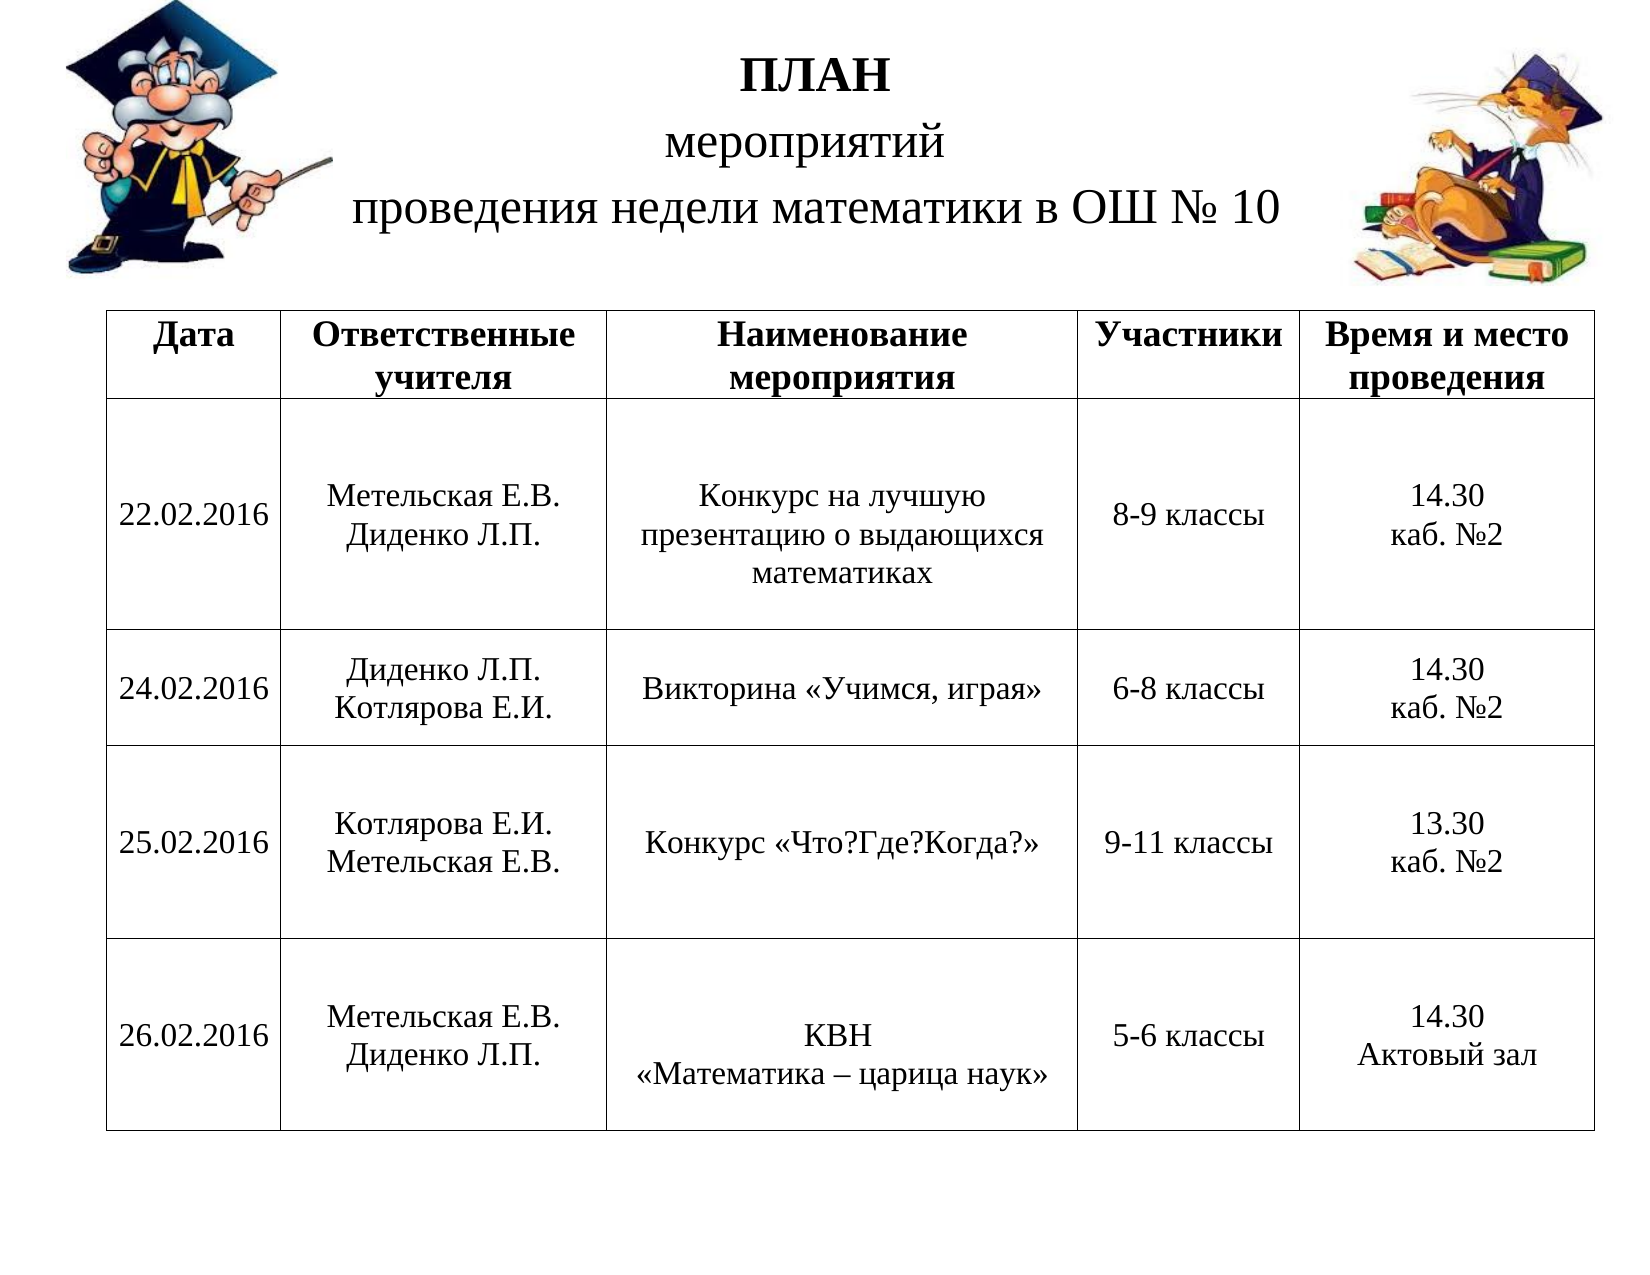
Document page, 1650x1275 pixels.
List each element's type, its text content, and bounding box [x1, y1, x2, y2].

table_cell Метельская Е.В. Диденко Л.П. [281, 399, 606, 629]
table_cell 8-9 классы [1078, 399, 1299, 629]
table_cell Конкурс на лучшую презентацию о выдающихся математиках [607, 399, 1077, 629]
table_cell Метельская Е.В. Диденко Л.П. [281, 939, 606, 1130]
table_cell 14.30 каб. №2 [1300, 630, 1594, 745]
table_header Дата [107, 311, 280, 398]
table_cell 9-11 классы [1078, 746, 1299, 937]
picture [65, 0, 333, 306]
table_cell 25.02.2016 [107, 746, 280, 937]
table_header Участники [1078, 311, 1299, 398]
table_cell Викторина «Учимся, играя» [607, 630, 1077, 745]
table_header Наименование мероприятия [607, 311, 1077, 398]
table_cell 14.30 Актовый зал [1300, 939, 1594, 1130]
table_cell 22.02.2016 [107, 399, 280, 629]
table_cell 26.02.2016 [107, 939, 280, 1130]
table_cell Котлярова Е.И. Метельская Е.В. [281, 746, 606, 937]
table_cell 24.02.2016 [107, 630, 280, 745]
table_cell 13.30 каб. №2 [1300, 746, 1594, 937]
table_cell 6-8 классы [1078, 630, 1299, 745]
text ПЛАН мероприятий проведения недели математики в ОШ № 10 [333, 44, 1330, 234]
table_header Ответственные учителя [281, 311, 606, 398]
table_cell КВН «Математика – царица наук» [607, 939, 1077, 1130]
table_cell 5-6 классы [1078, 939, 1299, 1130]
table_cell Диденко Л.П. Котлярова Е.И. [281, 630, 606, 745]
table_header Время и место проведения [1300, 311, 1594, 398]
table_cell 14.30 каб. №2 [1300, 399, 1594, 629]
table_cell Конкурс «Что?Где?Когда?» [607, 746, 1077, 937]
picture [1330, 19, 1621, 306]
